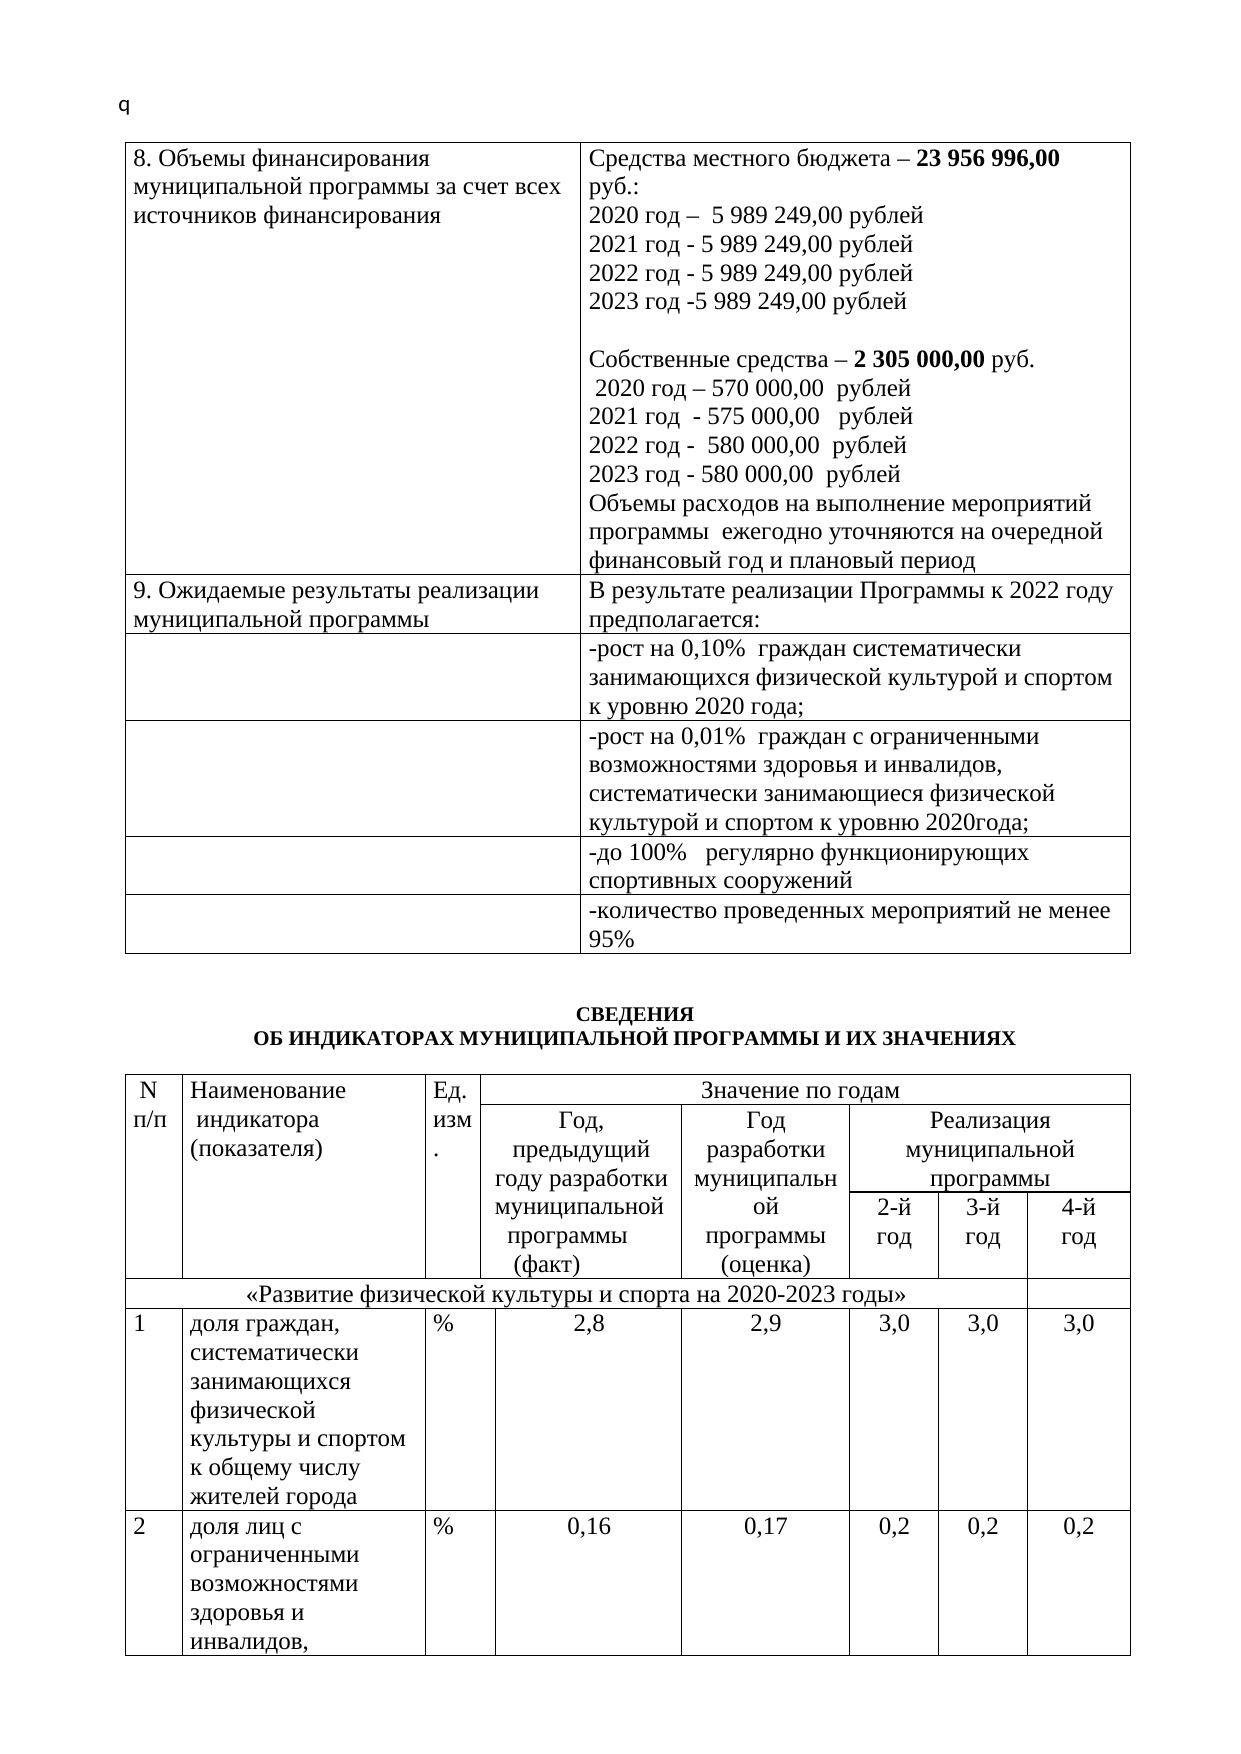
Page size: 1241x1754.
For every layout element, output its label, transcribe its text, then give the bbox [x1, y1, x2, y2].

text ОБ ИНДИКАТОРАХ МУНИЦИПАЛЬНОЙ ПРОГРАММЫ И ИХ ЗНАЧЕНИЯХ [118, 1026, 1152, 1050]
table_cell [126, 634, 580, 720]
text СВЕДЕНИЯ [118, 1002, 1152, 1026]
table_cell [183, 1511, 425, 1654]
table_cell 9. Ожидаемые результаты реализации муниципальной программы [126, 575, 580, 632]
table_cell [1028, 1279, 1130, 1307]
table_header 8. Объемы финансирования муниципальной программы за счет всех источников финансирования [126, 143, 580, 574]
table_cell 3,0 [850, 1309, 938, 1510]
table_cell 0,2 [939, 1511, 1027, 1654]
table_cell 1 [126, 1309, 182, 1510]
table_cell 3,0 [939, 1309, 1027, 1510]
table_cell % [426, 1511, 495, 1654]
table_cell 0,2 [1028, 1511, 1130, 1654]
table_cell 2,8 [496, 1309, 681, 1510]
table_cell -рост на 0,01% граждан с ограниченными возможностями здоровья и инвалидов, систематически занимающиеся физической культурой и спортом к уровню 2020года; [581, 721, 1130, 836]
table_header Значение по годам [481, 1075, 1130, 1104]
table_cell -до 100% регулярно функционирующих спортивных сооружений [581, 837, 1130, 894]
table_cell 2 [126, 1511, 182, 1654]
table_cell 0,16 [496, 1511, 681, 1654]
table_cell Год разработки муниципальной программы (оценка) [682, 1105, 849, 1278]
table_cell -количество проведенных мероприятий не менее 95% [581, 895, 1130, 953]
table_cell 3,0 [1028, 1309, 1130, 1510]
table_cell 0,2 [850, 1511, 938, 1654]
table_header N п/п [126, 1075, 182, 1278]
table_cell [126, 895, 580, 953]
table_cell 2-й год [850, 1193, 938, 1278]
table_cell «Развитие физической культуры и спорта на 2020-2023 годы» [126, 1279, 1027, 1307]
table_cell 2,9 [682, 1309, 849, 1510]
table_cell Реализация муниципальной программы [850, 1105, 1130, 1191]
table_cell 0,17 [682, 1511, 849, 1654]
table_cell 3-й год [939, 1193, 1027, 1278]
table_cell 4-й год [1028, 1193, 1130, 1278]
table_cell % [426, 1309, 495, 1510]
table_cell [126, 837, 580, 894]
table_header Ед. изм. [426, 1075, 480, 1278]
table_cell доля граждан, систематически занимающихся физической культуры и спортом к общему числу жителей города [183, 1309, 425, 1510]
table_cell В результате реализации Программы к 2022 году предполагается: [581, 575, 1130, 632]
table_cell -рост на 0,10% граждан систематически занимающихся физической культурой и спортом к уровню 2020 года; [581, 634, 1130, 720]
table_cell Год, предыдущий году разработки муниципальной программы (факт) [481, 1105, 681, 1278]
table_cell [126, 721, 580, 836]
table_header Наименование индикатора (показателя) [183, 1075, 425, 1278]
table_header Средства местного бюджета – 23 956 996,00 руб.: 2020 год – 5 989 249,00 рублей 2021 год - 5 989 249,00 рублей 2022 год - 5 989 249,00 рублей 2023 год -5 989 249,00 рублей Собственные средства – 2 305 000,00 руб. 2020 год – 570 000,00 рублей 2021 год - 575 000,00 рублей 2022 год - 580 000,00 рублей 2023 год - 580 000,00 рублей Объемы расходов на выполнение мероприятий программы ежегодно уточняются на очередной финансовый год и плановый период [581, 143, 1130, 574]
text q [118, 89, 1152, 117]
